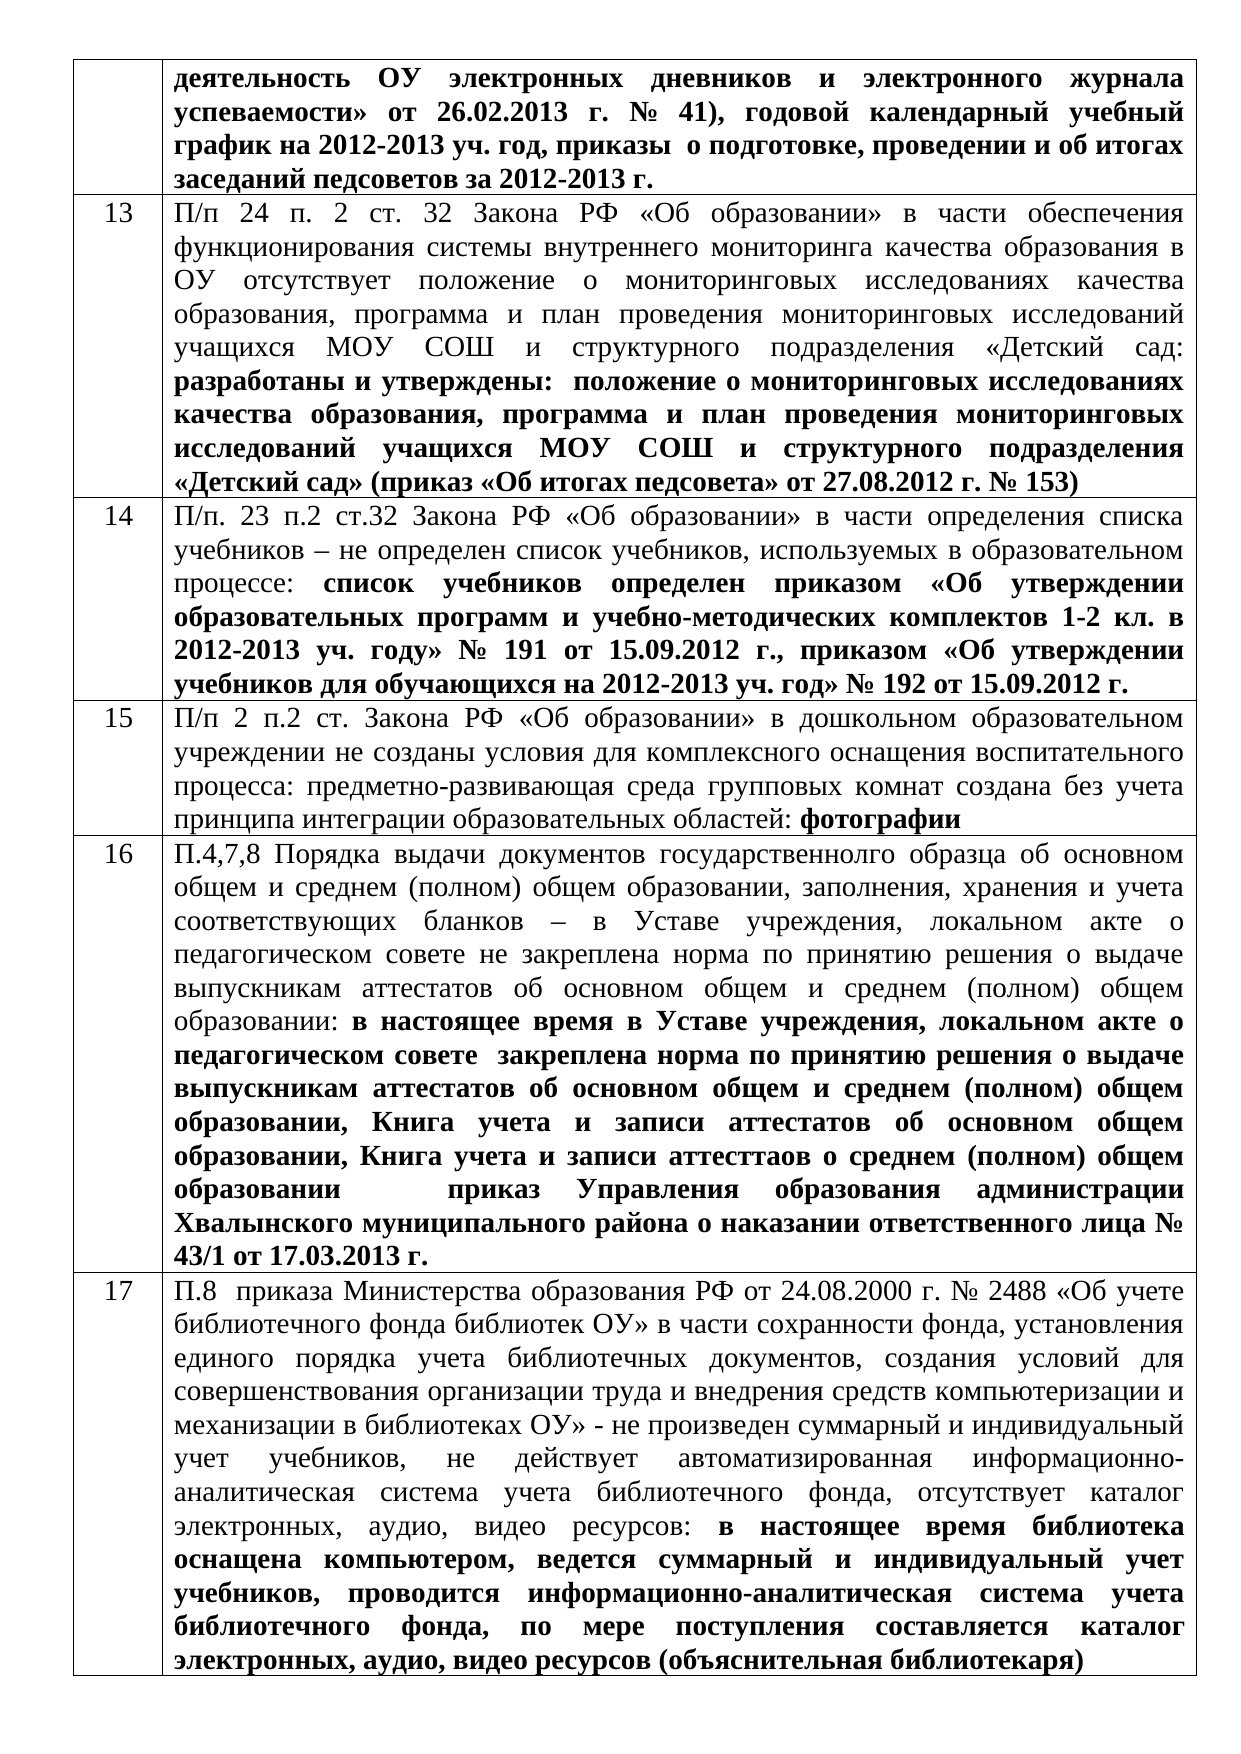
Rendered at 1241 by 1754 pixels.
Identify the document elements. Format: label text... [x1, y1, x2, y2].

table_cell П.4,7,8 Порядка выдачи документов государственнолго образца об основном общем и среднем (полном) общем образовании, заполнения, хранения и учета соответствующих бланков – в Уставе учреждения, локальном акте о педагогическом совете не закреплена норма по принятию решения о выдаче выпускникам аттестатов об основном общем и среднем (полном) общем образовании: в настоящее время в Уставе учреждения, локальном акте о педагогическом совете закреплена норма по принятию решения о выдаче выпускникам аттестатов об основном общем и среднем (полном) общем образовании, Книга учета и записи аттестатов об основном общем образовании, Книга учета и записи аттесттаов о среднем (полном) общем образовании приказ Управления образования администрации Хвалынского муниципального района о наказании ответственного лица № 43/1 от 17.03.2013 г. [163, 836, 1196, 1272]
table_cell 12 [74, 60, 162, 194]
table_cell 15 [74, 701, 162, 835]
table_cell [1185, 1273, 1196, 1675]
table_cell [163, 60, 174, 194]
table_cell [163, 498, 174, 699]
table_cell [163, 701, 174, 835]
table_cell 14 [74, 498, 162, 699]
table_cell П/п 24 п. 2 ст. 32 Закона РФ «Об образовании» в части обеспечения функционирования системы внутреннего мониторинга качества образования в ОУ отсутствует положение о мониторинговых исследованиях качества образования, программа и план проведения мониторинговых исследований учащихся МОУ СОШ и структурного подразделения «Детский сад: разработаны и утверждены: положение о мониторинговых исследованиях качества образования, программа и план проведения мониторинговых исследований учащихся МОУ СОШ и структурного подразделения «Детский сад» (приказ «Об итогах педсовета» от 27.08.2012 г. № 153) [163, 195, 1196, 497]
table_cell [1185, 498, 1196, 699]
table_cell 13 [74, 195, 162, 497]
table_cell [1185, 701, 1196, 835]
table_cell 16 [74, 836, 162, 1272]
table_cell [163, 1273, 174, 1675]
table_cell 17 [74, 1273, 162, 1675]
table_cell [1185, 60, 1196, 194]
